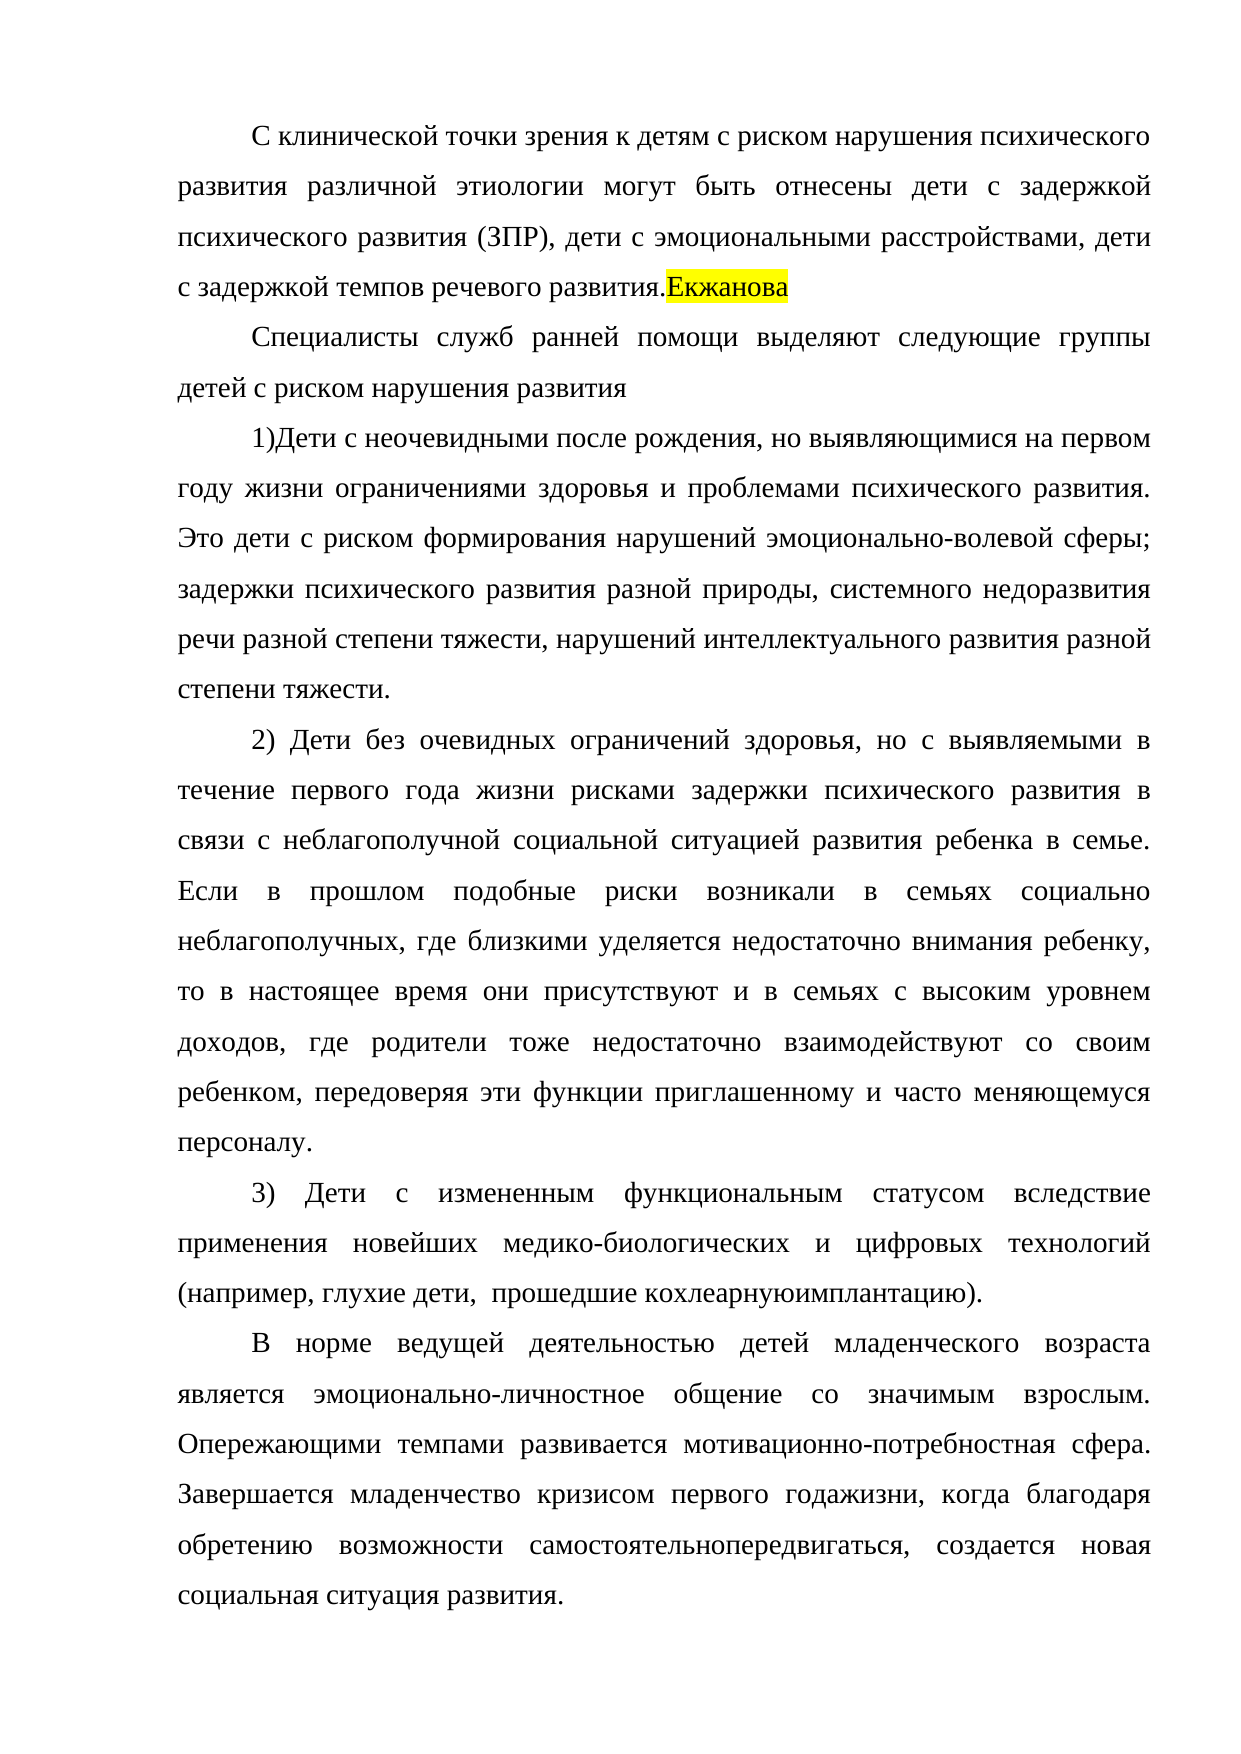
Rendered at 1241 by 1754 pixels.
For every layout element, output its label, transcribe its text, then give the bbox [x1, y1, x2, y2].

list С клинической точки зрения к детям с риском нарушения психического развития различной этиологии могут быть отнесены дети с задержкой психического развития (ЗПР), дети с эмоциональными расстройствами, дети с задержкой темпов речевого развития.Екжанова [177, 118, 1152, 303]
list 2) Дети без очевидных ограничений здоровья, но с выявляемыми в течение первого года жизни рисками задержки психического развития в связи с неблагополучной социальной ситуацией развития ребенка в семье. Если в прошлом подобные риски возникали в семьях социально неблагополучных, где близкими уделяется недостаточно внимания ребенку, то в настоящее время они присутствуют и в семьях с высоким уровнем доходов, где родители тоже недостаточно взаимодействуют со своим ребенком, передоверяя эти функции приглашенному и часто меняющемуся персоналу. [177, 722, 1152, 1158]
list В норме ведущей деятельностью детей младенческого возраста является эмоционально-личностное общение со значимым взрослым. Опережающими темпами развивается мотивационно-потребностная сфера. Завершается младенчество кризисом первого годажизни, когда благодаря обретению возможности самостоятельнопередвигаться, создается новая социальная ситуация развития. [177, 1326, 1152, 1611]
text 1)Дети с неочевидными после рождения, но выявляющимися на первом году жизни ограничениями здоровья и проблемами психического развития. Это дети с риском формирования нарушений эмоционально-волевой сферы; задержки психического развития разной природы, системного недоразвития речи разной степени тяжести, нарушений интеллектуального развития разной степени тяжести. [177, 420, 1152, 705]
list Специалисты служб ранней помощи выделяют следующие группы детей с риском нарушения развития [177, 319, 1152, 403]
list 3) Дети с измененным функциональным статусом вследствие применения новейших медико-биологических и цифровых технологий (например, глухие дети, прошедшие кохлеарнуюимплантацию). [177, 1175, 1152, 1309]
